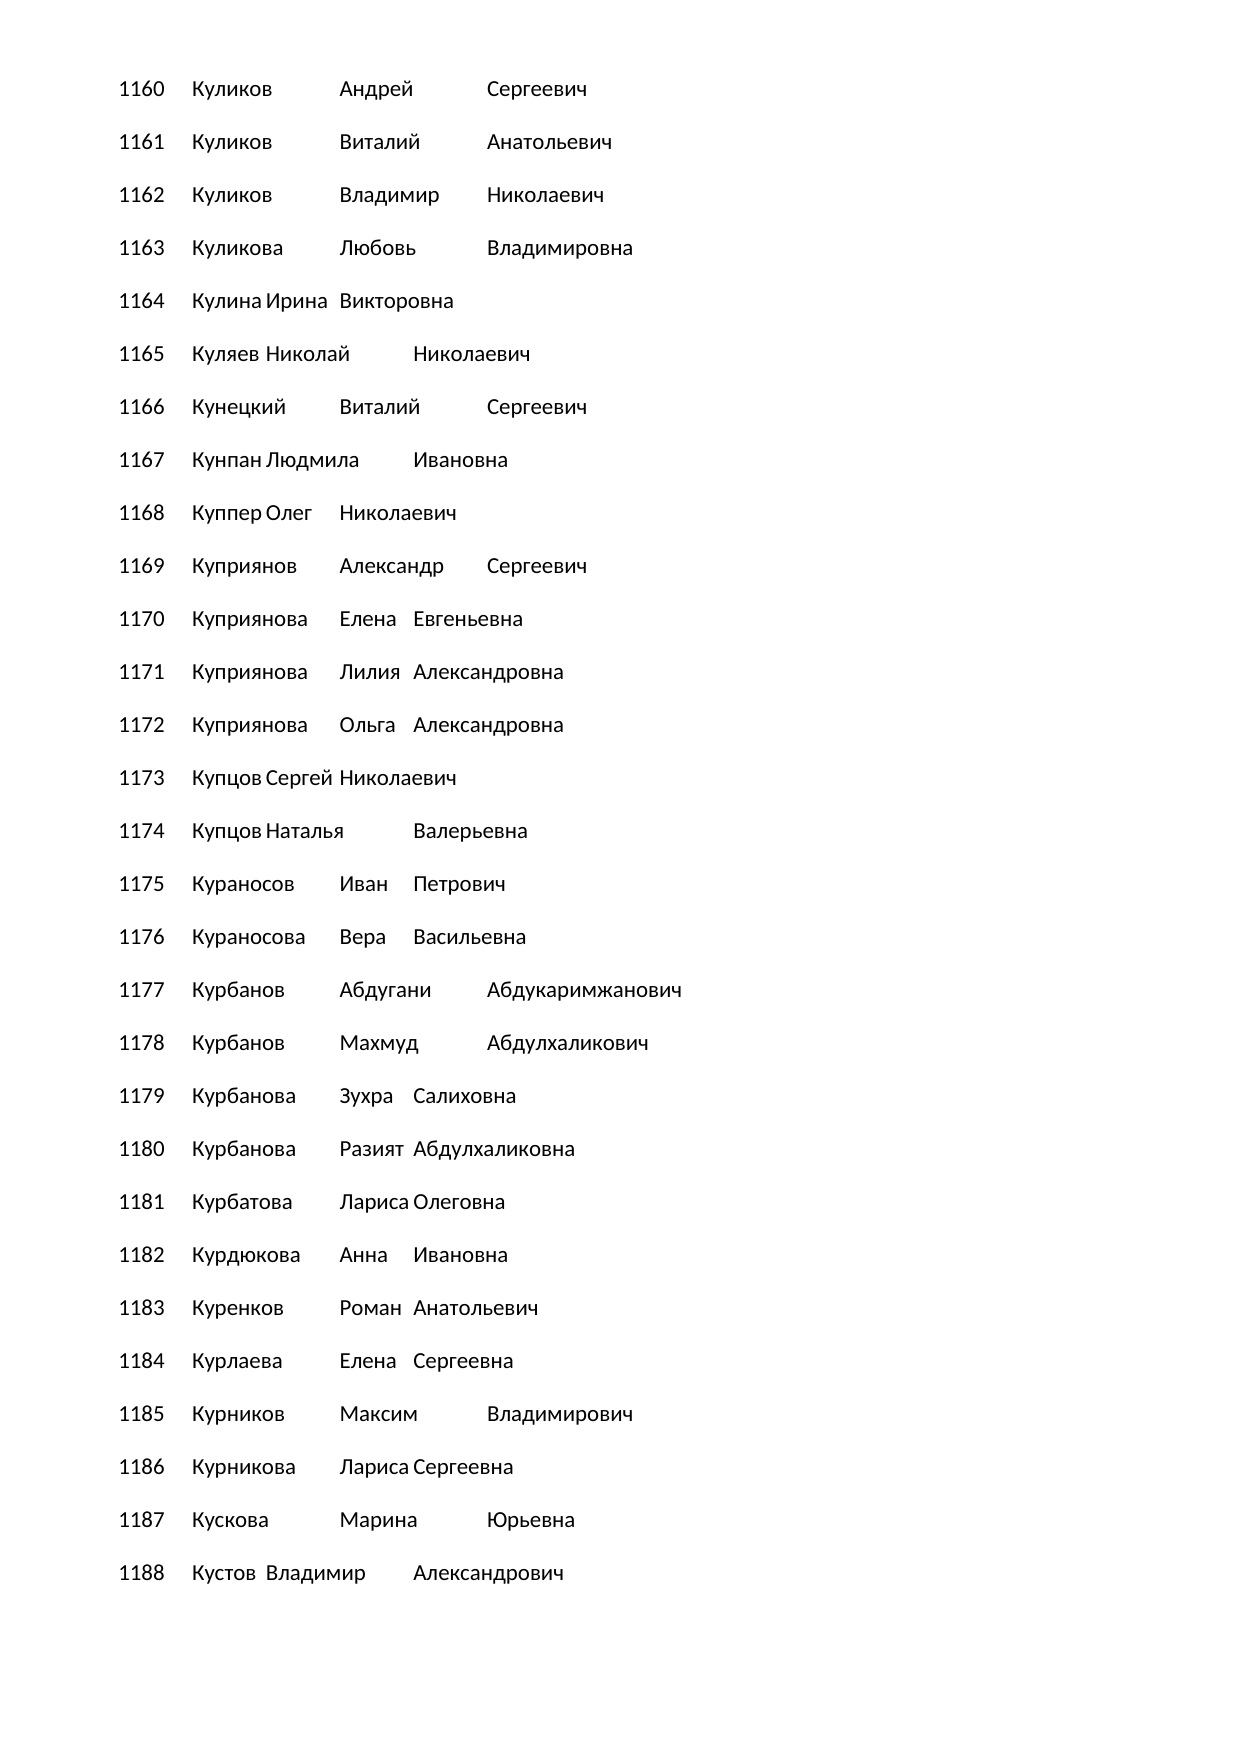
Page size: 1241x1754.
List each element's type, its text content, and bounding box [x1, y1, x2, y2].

text 1183 Куренков Роман Анатольевич [118, 1293, 1152, 1321]
text 1160 Куликов Андрей Сергеевич [118, 74, 1152, 102]
text 1187 Кускова Марина Юрьевна [118, 1505, 1152, 1533]
text 1167 Кунпан Людмила Ивановна [118, 445, 1152, 473]
text 1177 Курбанов Абдугани Абдукаримжанович [118, 975, 1152, 1003]
text 1170 Куприянова Елена Евгеньевна [118, 604, 1152, 632]
text 1182 Курдюкова Анна Ивановна [118, 1240, 1152, 1268]
text 1181 Курбатова Лариса Олеговна [118, 1187, 1152, 1215]
text 1168 Куппер Олег Николаевич [118, 498, 1152, 526]
text 1185 Курников Максим Владимирович [118, 1399, 1152, 1427]
text 1164 Кулина Ирина Викторовна [118, 286, 1152, 314]
text 1166 Кунецкий Виталий Сергеевич [118, 392, 1152, 420]
text 1184 Курлаева Елена Сергеевна [118, 1346, 1152, 1374]
text 1169 Куприянов Александр Сергеевич [118, 551, 1152, 579]
text 1175 Кураносов Иван Петрович [118, 869, 1152, 897]
text 1161 Куликов Виталий Анатольевич [118, 127, 1152, 155]
text 1178 Курбанов Махмуд Абдулхаликович [118, 1028, 1152, 1056]
text 1179 Курбанова Зухра Салиховна [118, 1081, 1152, 1109]
text 1165 Куляев Николай Николаевич [118, 339, 1152, 367]
text 1180 Курбанова Разият Абдулхаликовна [118, 1134, 1152, 1162]
text 1172 Куприянова Ольга Александровна [118, 710, 1152, 738]
text 1162 Куликов Владимир Николаевич [118, 180, 1152, 208]
text 1176 Кураносова Вера Васильевна [118, 922, 1152, 950]
text 1188 Кустов Владимир Александрович [118, 1558, 1152, 1586]
text 1186 Курникова Лариса Сергеевна [118, 1452, 1152, 1480]
text 1173 Купцов Сергей Николаевич [118, 763, 1152, 791]
text 1171 Куприянова Лилия Александровна [118, 657, 1152, 685]
text 1174 Купцов Наталья Валерьевна [118, 816, 1152, 844]
text 1163 Куликова Любовь Владимировна [118, 233, 1152, 261]
